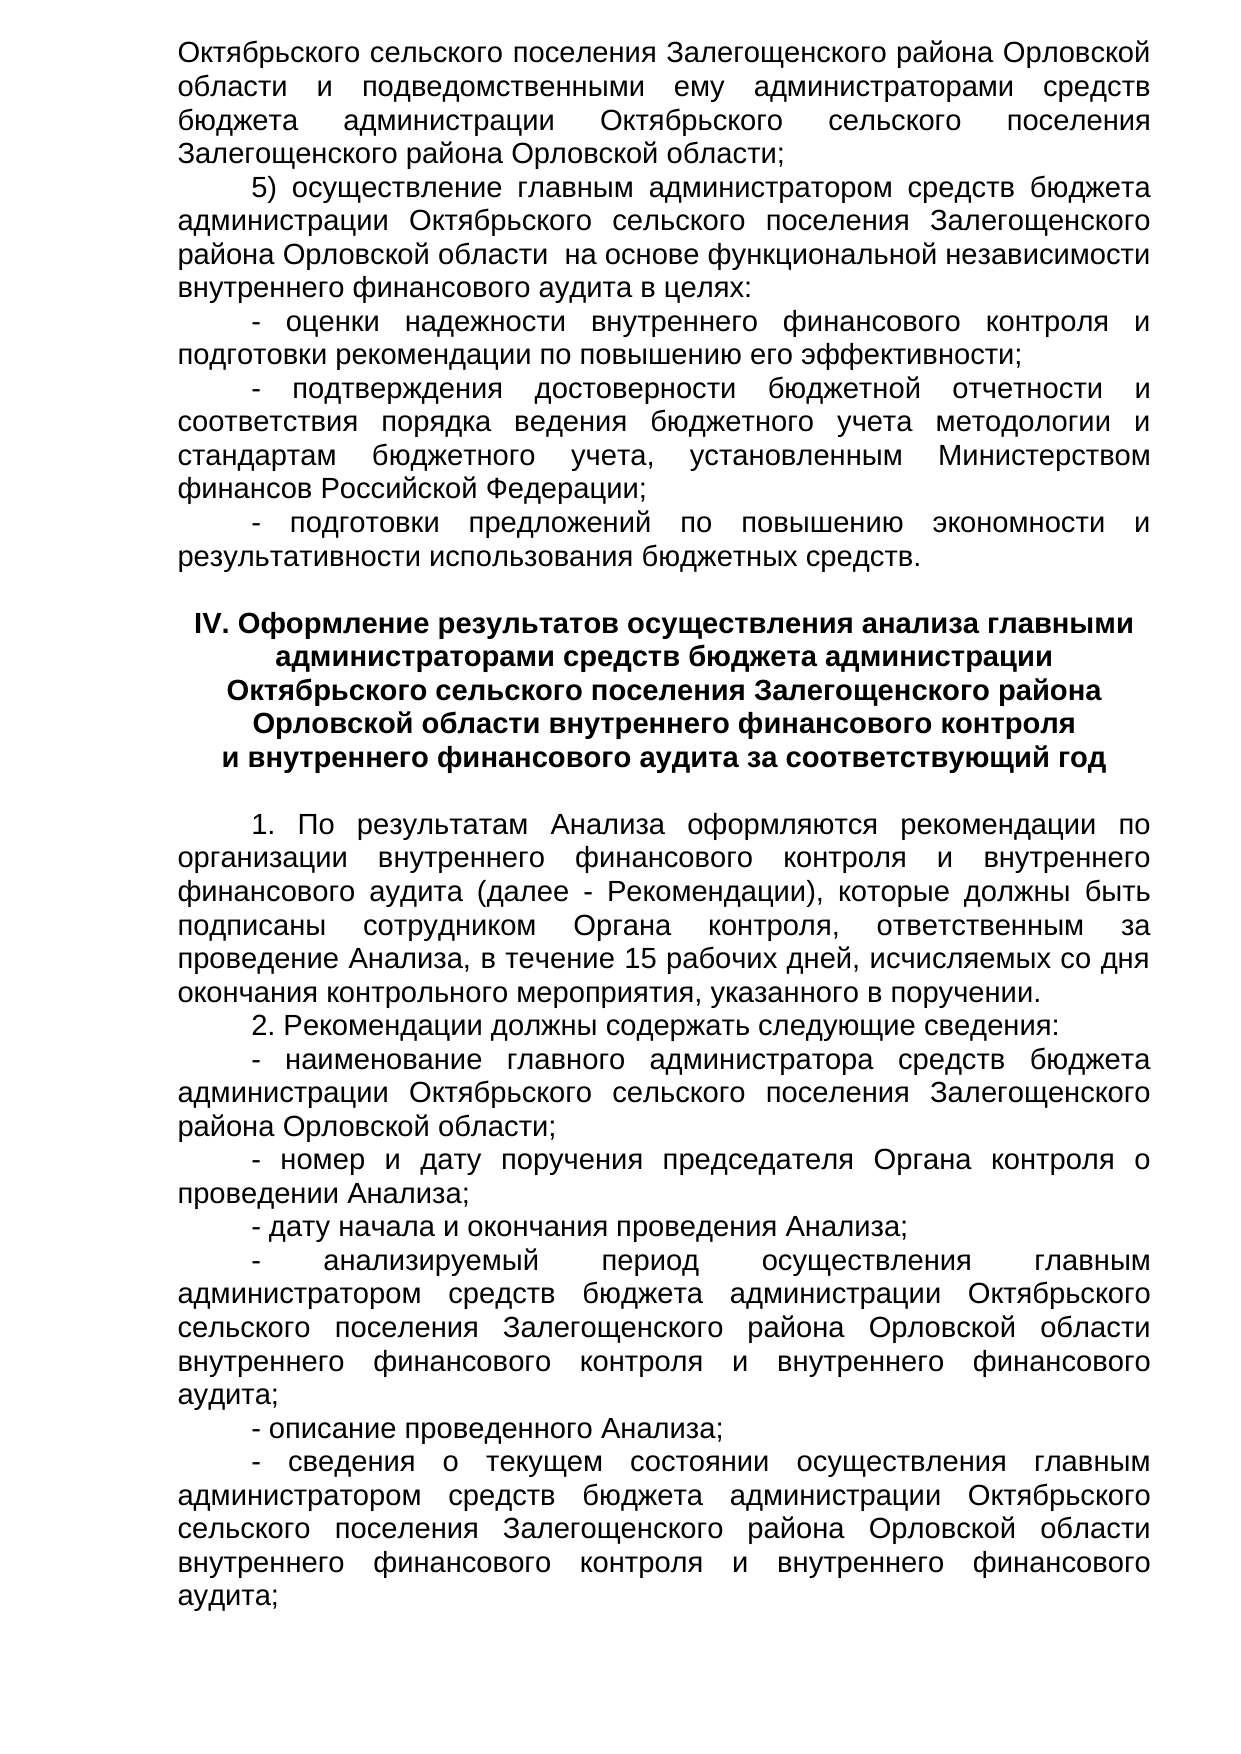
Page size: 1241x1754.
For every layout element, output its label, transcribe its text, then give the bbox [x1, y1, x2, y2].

text 5) осуществление главным администратором средств бюджета администрации Октябрьского сельского поселения Залегощенского района Орловской области на основе функциональной независимости внутреннего финансового аудита в целях: [177, 169, 1152, 304]
text - подготовки предложений по повышению экономности и результативности использования бюджетных средств. [177, 505, 1152, 572]
text - дату начала и окончания проведения Анализа; [177, 1209, 1152, 1243]
text - оценки надежности внутреннего финансового контроля и подготовки рекомендации по повышению его эффективности; [177, 304, 1152, 371]
text - описание проведенного Анализа; [177, 1411, 1152, 1444]
text - анализируемый период осуществления главным администратором средств бюджета администрации Октябрьского сельского поселения Залегощенского района Орловской области внутреннего финансового контроля и внутреннего финансового аудита; [177, 1243, 1152, 1411]
text IV. Оформление результатов осуществления анализа главными администраторами средств бюджета администрации Октябрьского сельского поселения Залегощенского района Орловской области внутреннего финансового контроля [177, 606, 1152, 740]
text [177, 35, 1152, 169]
text - наименование главного администратора средств бюджета администрации Октябрьского сельского поселения Залегощенского района Орловской области; [177, 1042, 1152, 1142]
text - подтверждения достоверности бюджетной отчетности и соответствия порядка ведения бюджетного учета методологии и стандартам бюджетного учета, установленным Министерством финансов Российской Федерации; [177, 371, 1152, 505]
text 2. Рекомендации должны содержать следующие сведения: [177, 1008, 1152, 1042]
text - сведения о текущем состоянии осуществления главным администратором средств бюджета администрации Октябрьского сельского поселения Залегощенского района Орловской области внутреннего финансового контроля и внутреннего финансового аудита; [177, 1444, 1152, 1612]
text и внутреннего финансового аудита за соответствующий год [177, 740, 1152, 773]
text - номер и дату поручения председателя Органа контроля о проведении Анализа; [177, 1142, 1152, 1209]
text 1. По результатам Анализа оформляются рекомендации по организации внутреннего финансового контроля и внутреннего финансового аудита (далее - Рекомендации), которые должны быть подписаны сотрудником Органа контроля, ответственным за проведение Анализа, в течение 15 рабочих дней, исчисляемых со дня окончания контрольного мероприятия, указанного в поручении. [177, 807, 1152, 1008]
